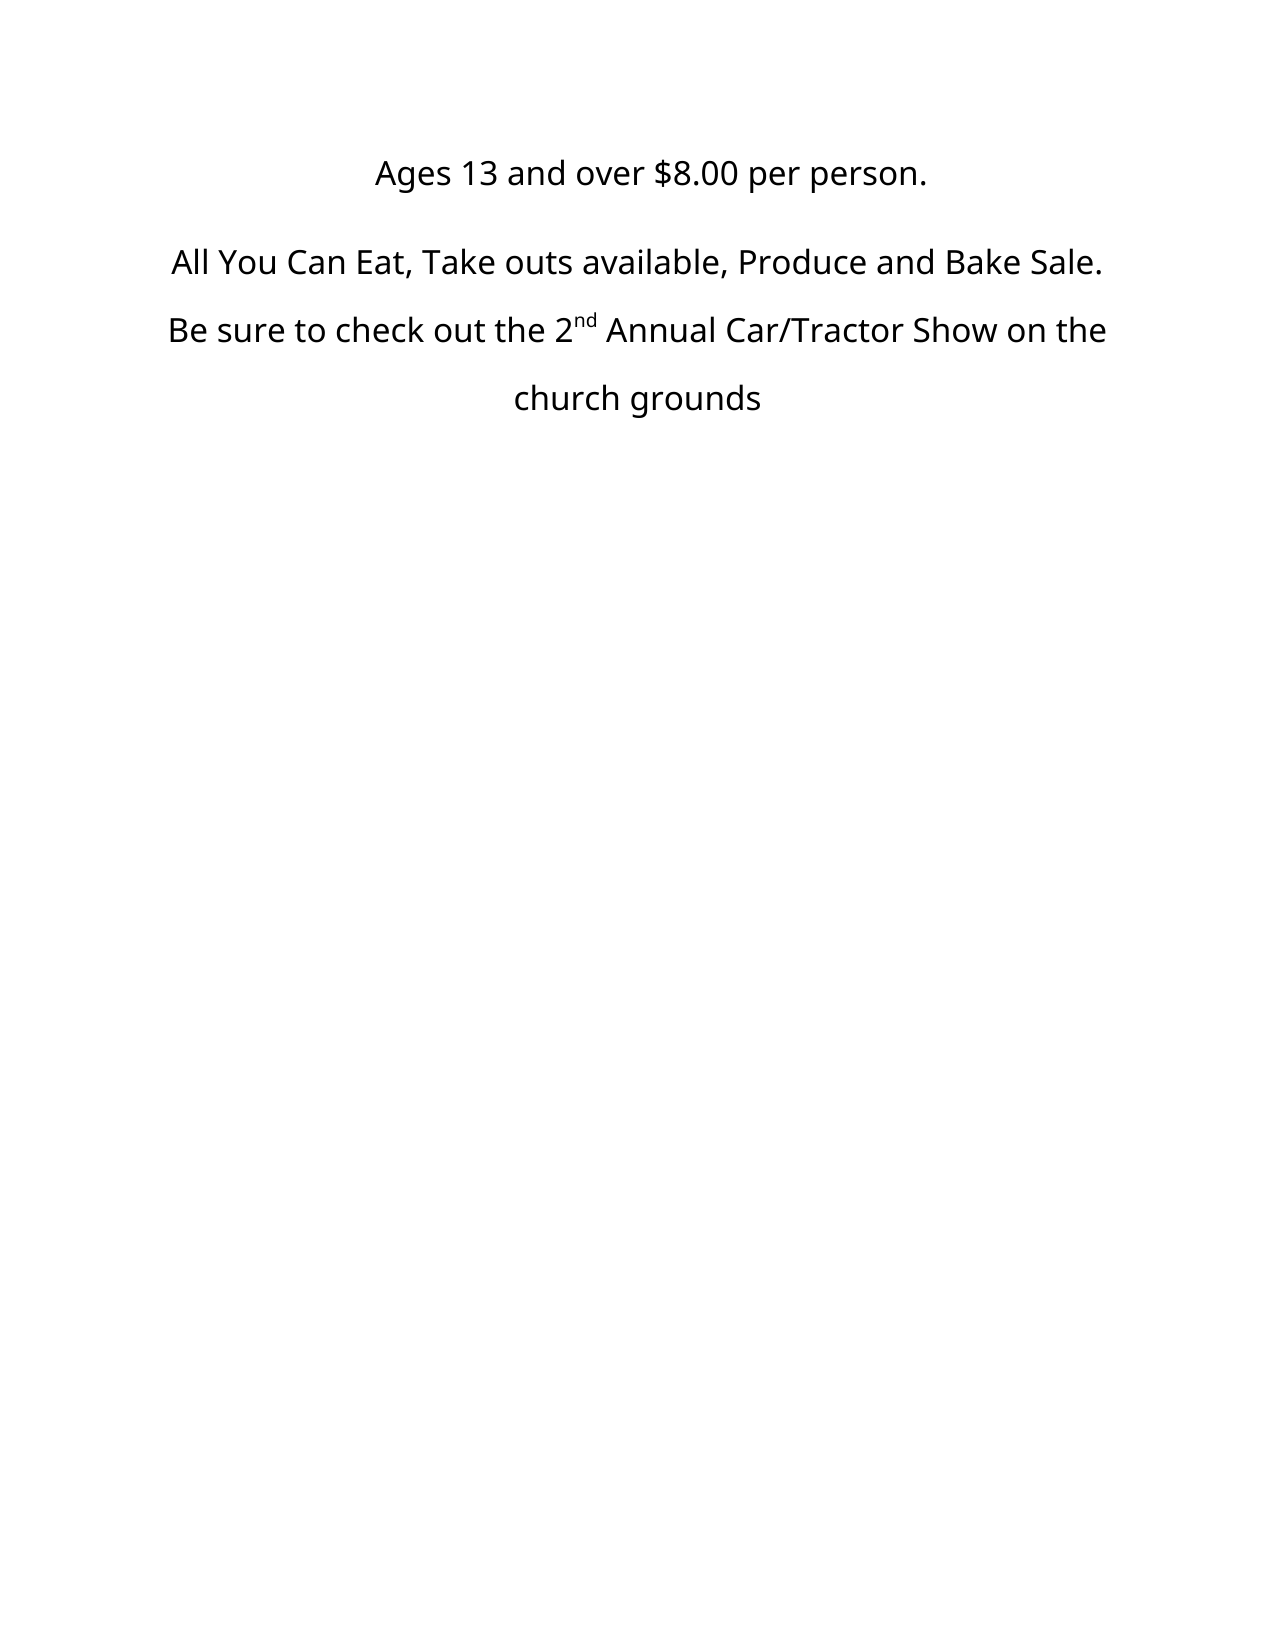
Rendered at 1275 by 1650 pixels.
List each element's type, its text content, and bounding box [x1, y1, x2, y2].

subtitle Ages 13 and over $8.00 per person. [300, 150, 1125, 195]
subtitle All You Can Eat, Take outs available, Produce and Bake Sale. Be sure to check out the 2nd Annual Car/Tractor Show on the church grounds [150, 239, 1125, 421]
